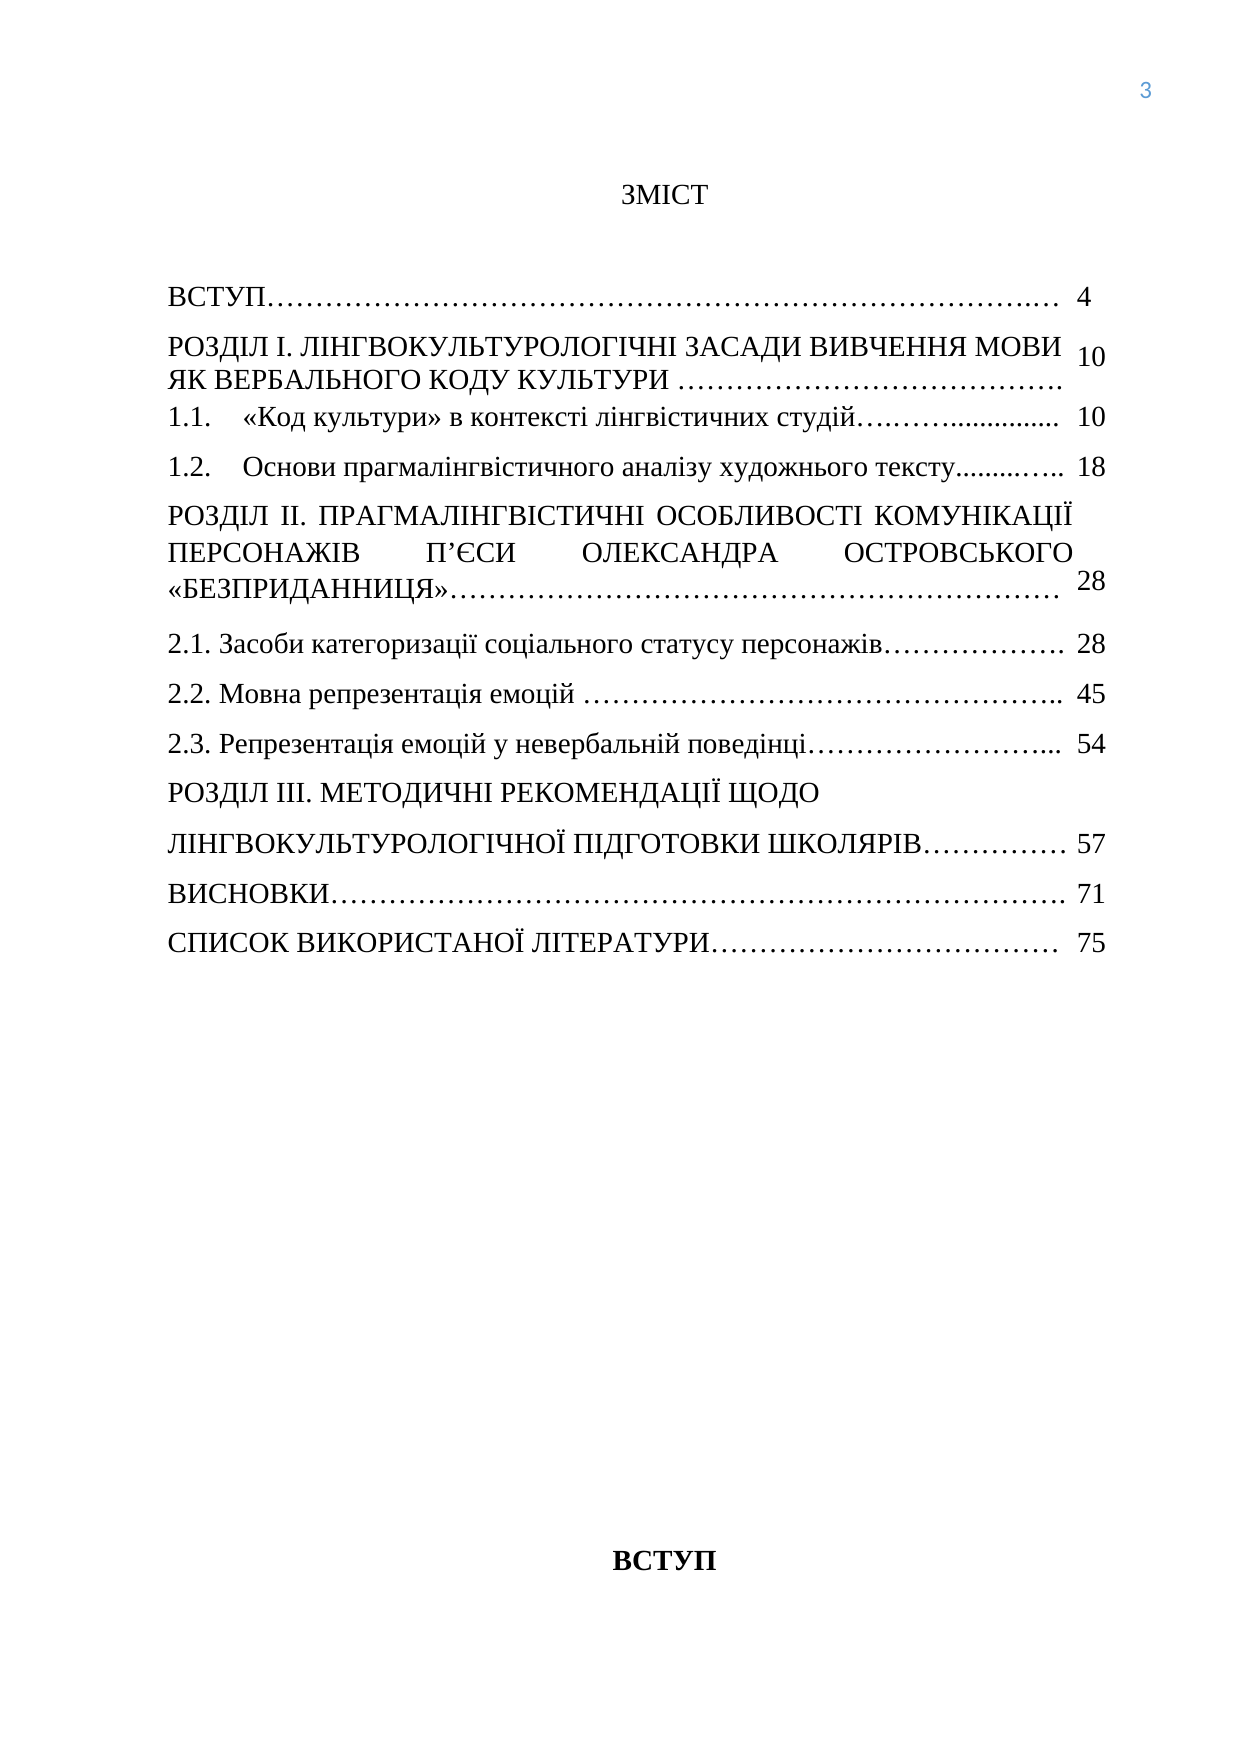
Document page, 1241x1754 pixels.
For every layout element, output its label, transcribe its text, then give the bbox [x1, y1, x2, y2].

table_cell СПИСОК ВИКОРИСТАНОЇ ЛІТЕРАТУРИ……………………………… [166, 924, 1075, 974]
table_cell Основи прагмалінгвістичного аналізу художнього тексту.........….. [166, 447, 1075, 497]
table_cell 2.3. Репрезентація емоцій у невербальній поведінці……………………... [166, 724, 1075, 774]
table_cell 2.2. Мовна репрезентація емоцій ………………………………………….. [166, 675, 1075, 724]
table_cell 18 [1075, 447, 1140, 497]
table_cell 2.1. Засоби категоризації соціального статусу персонажів………………. [166, 625, 1075, 674]
table_cell 54 [1075, 724, 1140, 774]
table_cell 10 [1075, 398, 1140, 447]
text ЗМІСТ [177, 177, 1152, 210]
table_cell 71 [1075, 874, 1140, 924]
table_cell РОЗДІЛ І. ЛІНГВОКУЛЬТУРОЛОГІЧНІ ЗАСАДИ ВИВЧЕННЯ МОВИ ЯК ВЕРБАЛЬНОГО КОДУ КУЛЬТУРИ …………………………………. [166, 327, 1075, 397]
table_cell 10 [1075, 327, 1140, 397]
table_cell 28 [1075, 497, 1140, 625]
table_cell РОЗДІЛ ІІ. ПРАГМАЛІНГВІСТИЧНІ ОСОБЛИВОСТІ КОМУНІКАЦІЇ ПЕРСОНАЖІВ П’ЄСИ ОЛЕКСАНДРА ОСТРОВСЬКОГО «БЕЗПРИДАННИЦЯ»……………………………………………………… [166, 497, 1075, 625]
table_cell 45 [1075, 675, 1140, 724]
table_cell ВИСНОВКИ…………………………………………………………………. [166, 874, 1075, 924]
table_header ВСТУП…………………………………………………………………….… [166, 278, 1075, 327]
table_cell 28 [1075, 625, 1140, 674]
table_cell РОЗДІЛ ІІІ. МЕТОДИЧНІ РЕКОМЕНДАЦІЇ ЩОДО ЛІНГВОКУЛЬТУРОЛОГІЧНОЇ ПІДГОТОВКИ ШКОЛЯРІВ…………… [166, 774, 1075, 874]
table_cell 57 [1075, 774, 1140, 874]
table_cell «Код культури» в контексті лінгвістичних студій….……............... [166, 398, 1075, 447]
table_cell 75 [1075, 924, 1140, 974]
text ВСТУП [177, 1543, 1152, 1577]
table_header 4 [1075, 278, 1140, 327]
